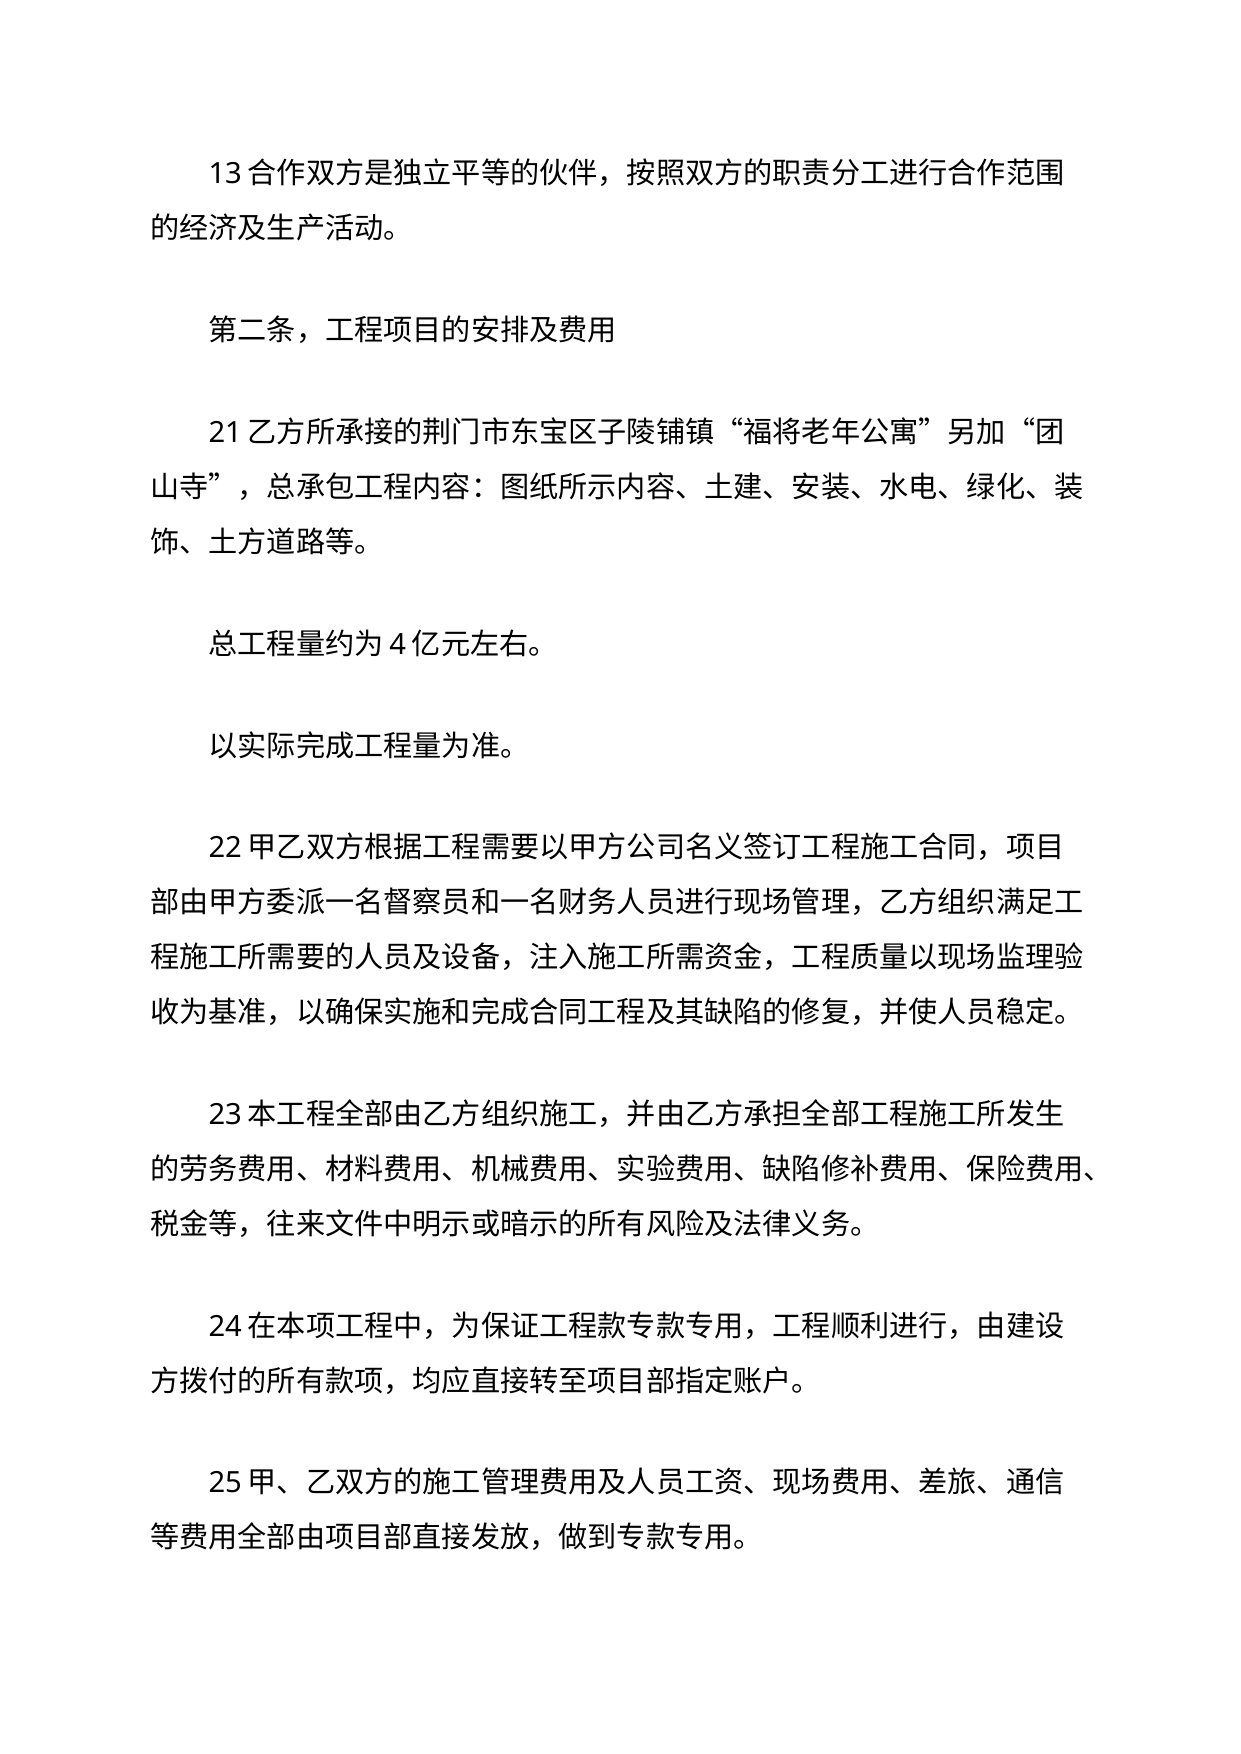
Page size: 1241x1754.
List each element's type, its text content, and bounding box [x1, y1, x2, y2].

text 13合作双方是独立平等的伙伴，按照双方的职责分工进行合作范围的经济及生产活动。 [150, 150, 1090, 247]
text 24在本项工程中，为保证工程款专款专用，工程顺利进行，由建设方拨付的所有款项，均应直接转至项目部指定账户。 [150, 1302, 1090, 1399]
text 总工程量约为4亿元左右。 [150, 620, 1090, 663]
text 23本工程全部由乙方组织施工，并由乙方承担全部工程施工所发生的劳务费用、材料费用、机械费用、实验费用、缺陷修补费用、保险费用、税金等，往来文件中明示或暗示的所有风险及法律义务。 [150, 1091, 1090, 1243]
text 第二条，工程项目的安排及费用 [150, 307, 1090, 349]
text 25甲、乙双方的施工管理费用及人员工资、现场费用、差旅、通信等费用全部由项目部直接发放，做到专款专用。 [150, 1459, 1090, 1556]
text 以实际完成工程量为准。 [150, 722, 1090, 764]
text 22甲乙双方根据工程需要以甲方公司名义签订工程施工合同，项目部由甲方委派一名督察员和一名财务人员进行现场管理，乙方组织满足工程施工所需要的人员及设备，注入施工所需资金，工程质量以现场监理验收为基准，以确保实施和完成合同工程及其缺陷的修复，并使人员稳定。 [150, 824, 1090, 1031]
text 21乙方所承接的荆门市东宝区子陵铺镇“福将老年公寓”另加“团山寺”，总承包工程内容：图纸所示内容、土建、安装、水电、绿化、装饰、土方道路等。 [150, 408, 1090, 561]
